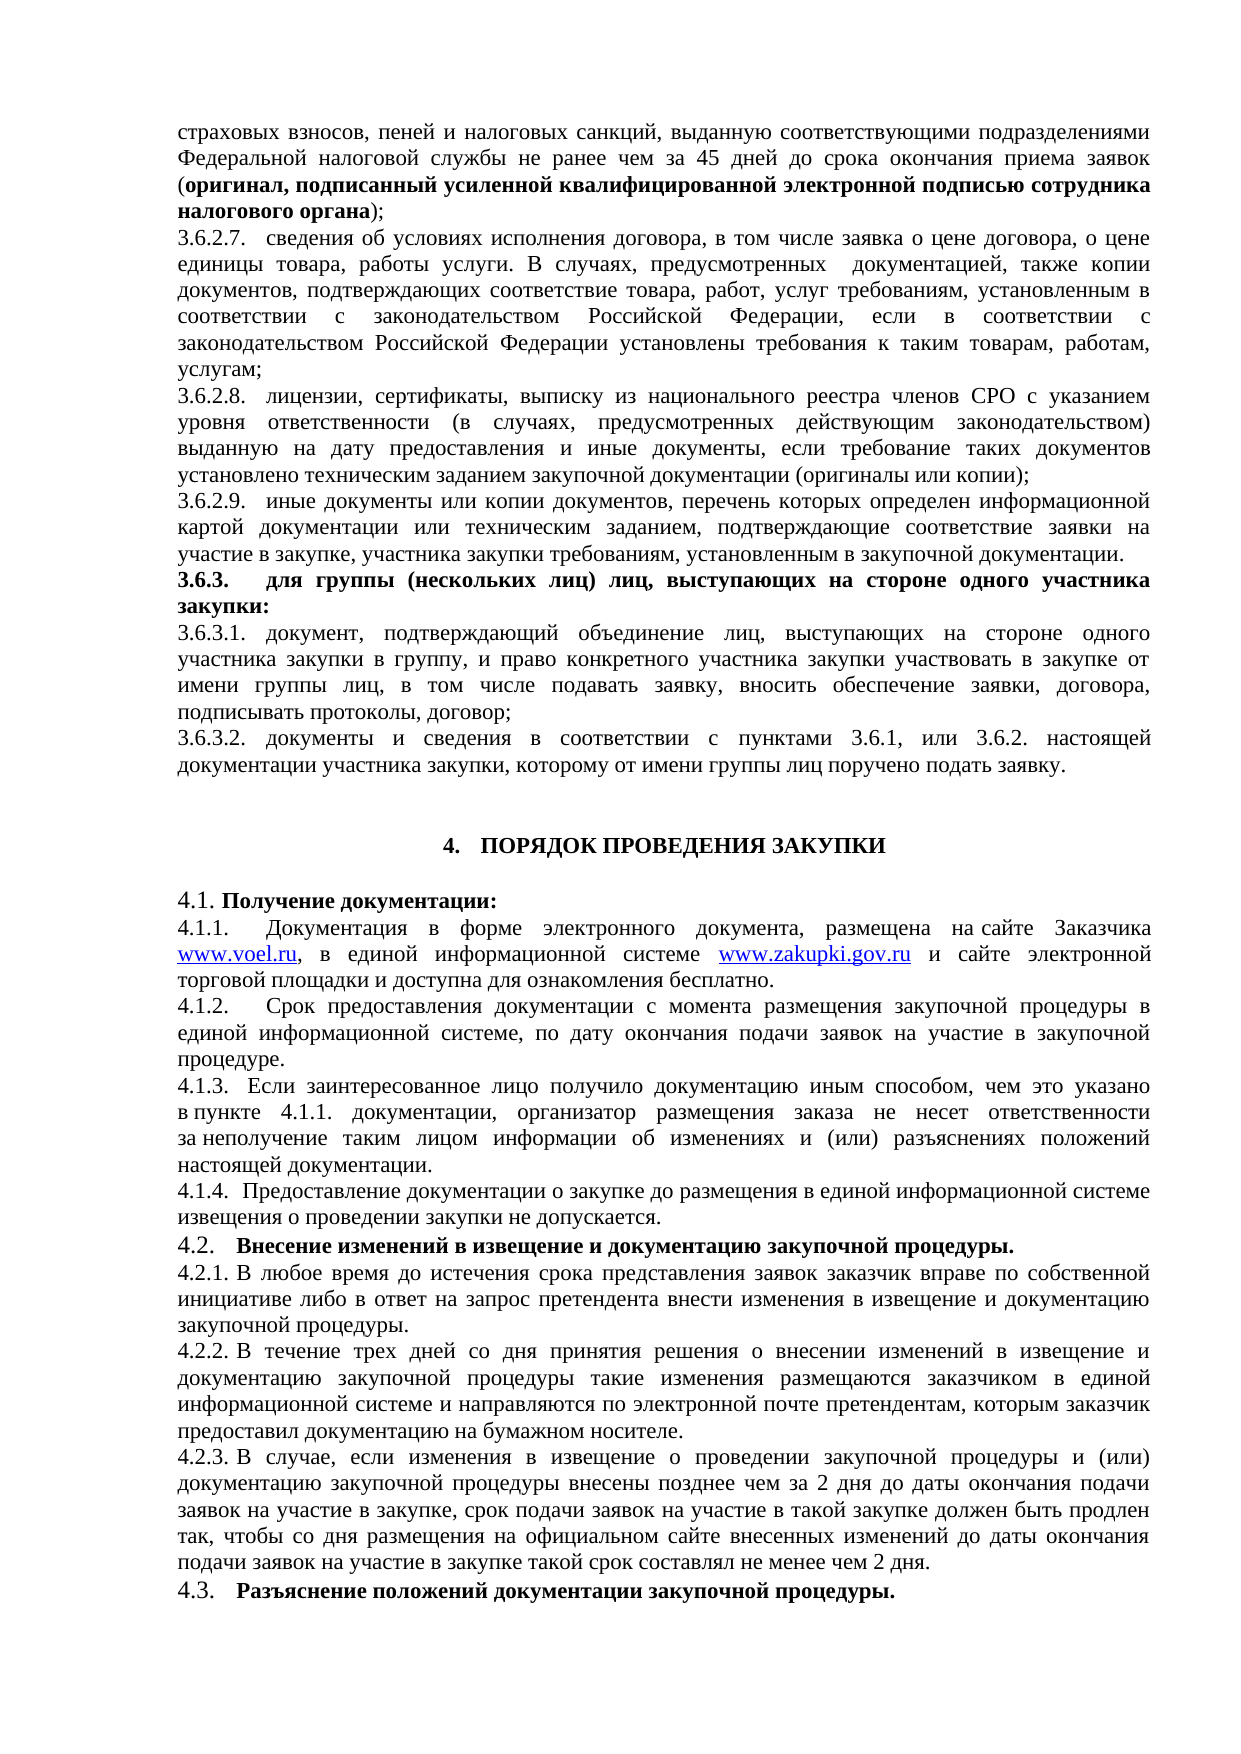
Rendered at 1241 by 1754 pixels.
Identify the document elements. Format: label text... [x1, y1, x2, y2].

list В течение трех дней со дня принятия решения о внесении изменений в извещение и документацию закупочной процедуры такие изменения размещаются заказчиком в единой информационной системе и направляются по электронной почте претендентам, которым заказчик предоставил документацию на бумажном носителе. [177, 1338, 1152, 1443]
list документы и сведения в соответствии с пунктами 3.6.1, или 3.6.2. настоящей документации участника закупки, которому от имени группы лиц поручено подать заявку. [177, 724, 1152, 777]
list Если заинтересованное лицо получило документацию иным способом, чем это указано в пункте 4.1.1. документации, организатор размещения заказа не несет ответственности за неполучение таким лицом информации об изменениях и (или) разъяснениях положений настоящей документации. [177, 1072, 1152, 1177]
list В случае, если изменения в извещение о проведении закупочной процедуры и (или) документацию закупочной процедуры внесены позднее чем за 2 дня до даты окончания подачи заявок на участие в закупке, срок подачи заявок на участие в такой закупке должен быть продлен так, чтобы со дня размещения на официальном сайте внесенных изменений до даты окончания подачи заявок на участие в закупке такой срок составлял не менее чем 2 дня. [177, 1443, 1152, 1575]
list иные документы или копии документов, перечень которых определен информационной картой документации или техническим заданием, подтверждающие соответствие заявки на участие в закупке, участника закупки требованиям, установленным в закупочной документации. [177, 487, 1152, 566]
list для группы (нескольких лиц) лиц, выступающих на стороне одного участника закупки: [177, 566, 1152, 619]
list В любое время до истечения срока представления заявок заказчик вправе по собственной инициативе либо в ответ на запрос претендента внести изменения в извещение и документацию закупочной процедуры. [177, 1258, 1152, 1338]
list Предоставление документации о закупке до размещения в единой информационной системе извещения о проведении закупки не допускается. [177, 1177, 1152, 1230]
list лицензии, сертификаты, выписку из национального реестра членов СРО с указанием уровня ответственности (в случаях, предусмотренных действующим законодательством) выданную на дату предоставления и иные документы, если требование таких документов установлено техническим заданием закупочной документации (оригиналы или копии); [177, 382, 1152, 487]
list Документация в форме электронного документа, размещена на сайте Заказчика www.voel.ru, в единой информационной системе www.zakupki.gov.ru и сайте электронной торговой площадки и доступна для ознакомления бесплатно. [177, 913, 1152, 993]
list сведения об условиях исполнения договора, в том числе заявка о цене договора, о цене единицы товара, работы услуги. В случаях, предусмотренных документацией, также копии документов, подтверждающих соответствие товара, работ, услуг требованиям, установленным в соответствии с законодательством Российской Федерации, если в соответствии с законодательством Российской Федерации установлены требования к таким товарам, работам, услугам; [177, 223, 1152, 382]
list ПОРЯДОК ПРОВЕДЕНИЯ ЗАКУПКИ [177, 832, 1152, 858]
list Разъяснение положений документации закупочной процедуры. [177, 1575, 1152, 1603]
list документ, подтверждающий объединение лиц, выступающих на стороне одного участника закупки в группу, и право конкретного участника закупки участвовать в закупке от имени группы лиц, в том числе подавать заявку, вносить обеспечение заявки, договора, подписывать протоколы, договор; [177, 619, 1152, 724]
list Получение документации: [177, 885, 1152, 913]
list Срок предоставления документации с момента размещения закупочной процедуры в единой информационной системе, по дату окончания подачи заявок на участие в закупочной процедуре. [177, 993, 1152, 1072]
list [177, 118, 1152, 223]
list Внесение изменений в извещение и документацию закупочной процедуры. [177, 1230, 1152, 1258]
